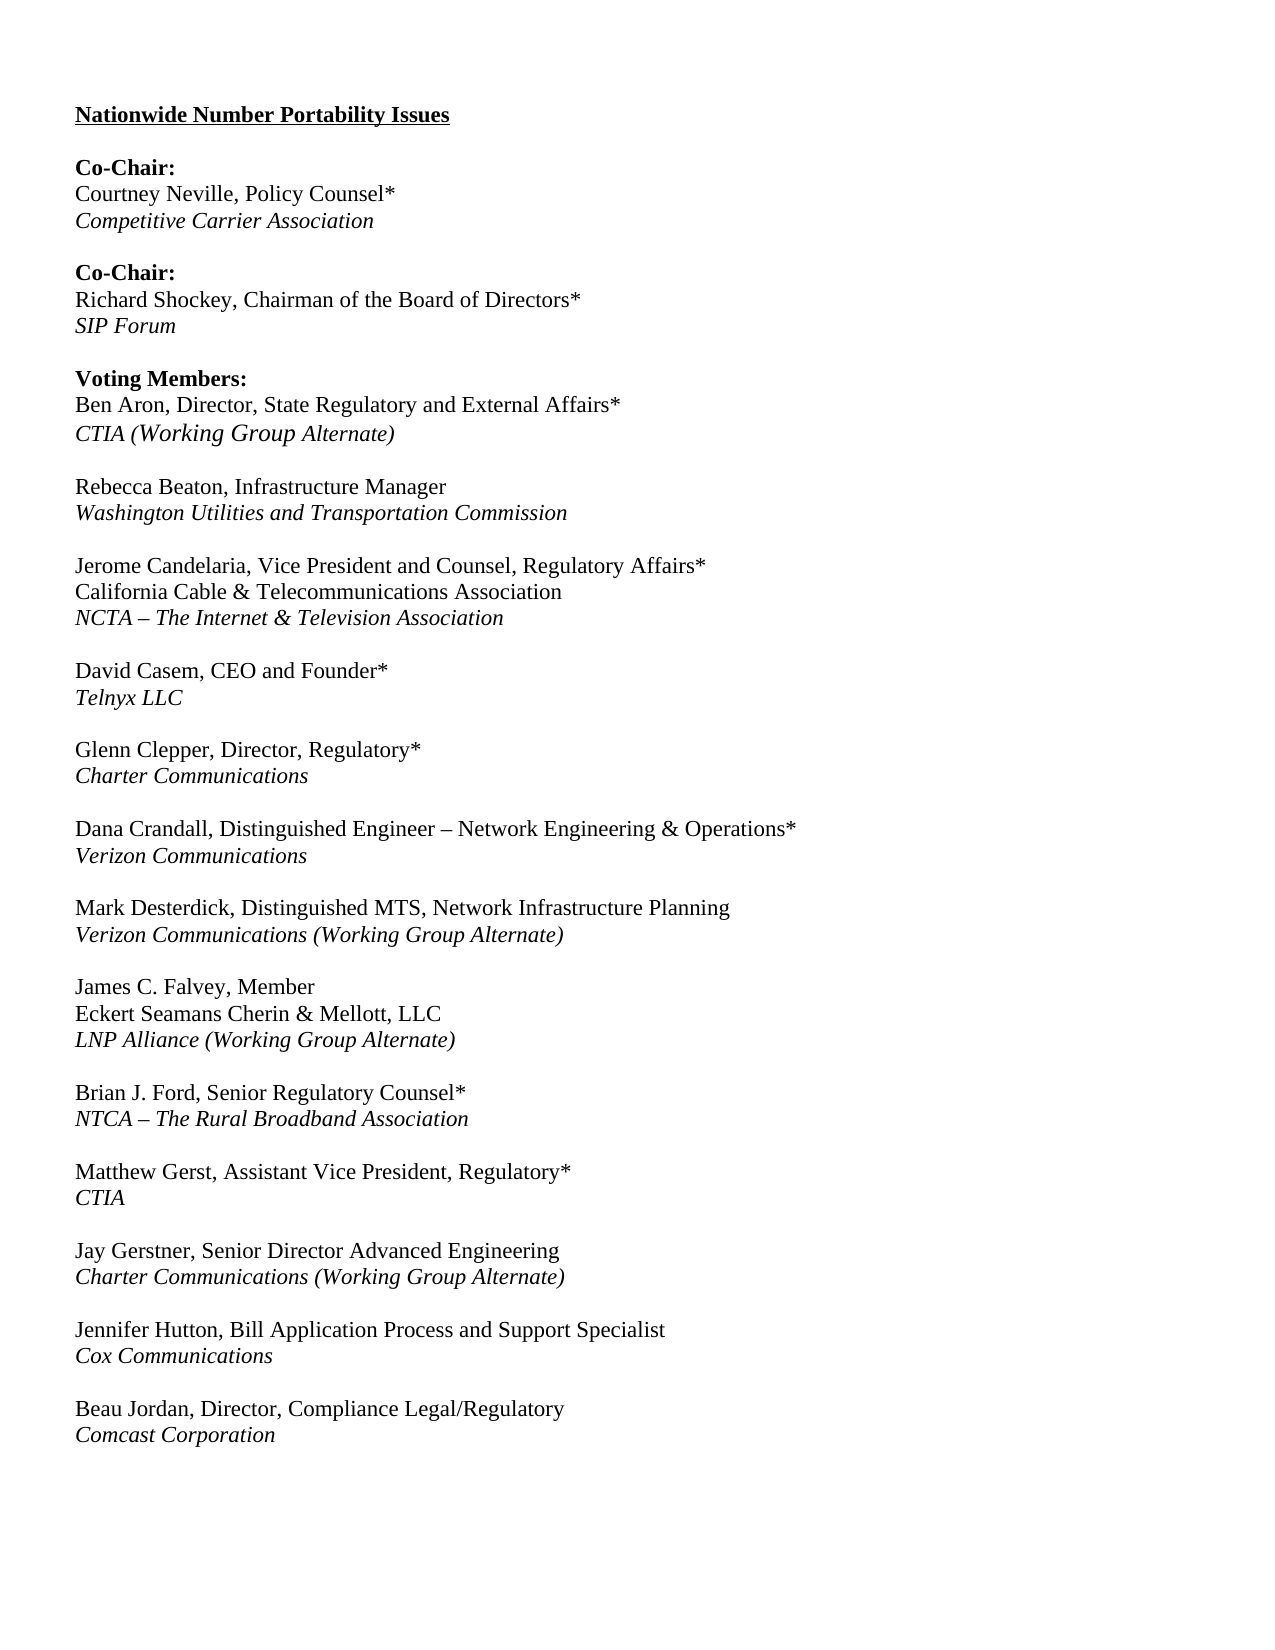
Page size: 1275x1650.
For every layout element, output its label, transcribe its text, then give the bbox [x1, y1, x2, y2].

text Mark Desterdick, Distinguished MTS, Network Infrastructure Planning [75, 894, 1200, 921]
text Jerome Candelaria, Vice President and Counsel, Regulatory Affairs* [75, 552, 1200, 578]
text Brian J. Ford, Senior Regulatory Counsel* [75, 1079, 1200, 1105]
text Washington Utilities and Transportation Commission [75, 499, 1200, 525]
list Voting Members: [75, 365, 1200, 391]
text David Casem, CEO and Founder* [75, 657, 1200, 683]
list Co-Chair: [75, 154, 1200, 180]
text Cox Communications [75, 1342, 1200, 1369]
text Richard Shockey, Chairman of the Board of Directors* [75, 286, 1200, 312]
text CTIA [75, 1184, 1200, 1211]
text Nationwide Number Portability Issues [75, 101, 1200, 128]
text Verizon Communications (Working Group Alternate) [75, 921, 1200, 947]
text Jennifer Hutton, Bill Application Process and Support Specialist [75, 1316, 1200, 1342]
list Co-Chair: [75, 259, 1200, 286]
text NTCA – The Rural Broadband Association [75, 1105, 1200, 1132]
list CTIA (Working Group Alternate) [75, 418, 1200, 446]
text Beau Jordan, Director, Compliance Legal/Regulatory [75, 1395, 1200, 1421]
text Glenn Clepper, Director, Regulatory* [75, 736, 1200, 763]
list Ben Aron, Director, State Regulatory and External Affairs* [75, 391, 1200, 418]
text Competitive Carrier Association [75, 207, 1200, 233]
text Telnyx LLC [75, 683, 1200, 710]
text James C. Falvey, Member [75, 973, 1200, 1000]
text Jay Gerstner, Senior Director Advanced Engineering [75, 1237, 1200, 1263]
text Charter Communications (Working Group Alternate) [75, 1263, 1200, 1290]
text Rebecca Beaton, Infrastructure Manager [75, 473, 1200, 499]
text Eckert Seamans Cherin & Mellott, LLC [75, 1000, 1200, 1026]
text SIP Forum [75, 312, 1200, 338]
text Matthew Gerst, Assistant Vice President, Regulatory* [75, 1158, 1200, 1184]
text Verizon Communications [75, 842, 1200, 868]
text Dana Crandall, Distinguished Engineer – Network Engineering & Operations* [75, 815, 1200, 842]
text LNP Alliance (Working Group Alternate) [75, 1026, 1200, 1052]
text California Cable & Telecommunications Association [75, 578, 1200, 604]
text Comcast Corporation [75, 1421, 1200, 1448]
text NCTA – The Internet & Television Association [75, 604, 1200, 631]
text Courtney Neville, Policy Counsel* [75, 180, 1200, 207]
text Charter Communications [75, 763, 1200, 789]
